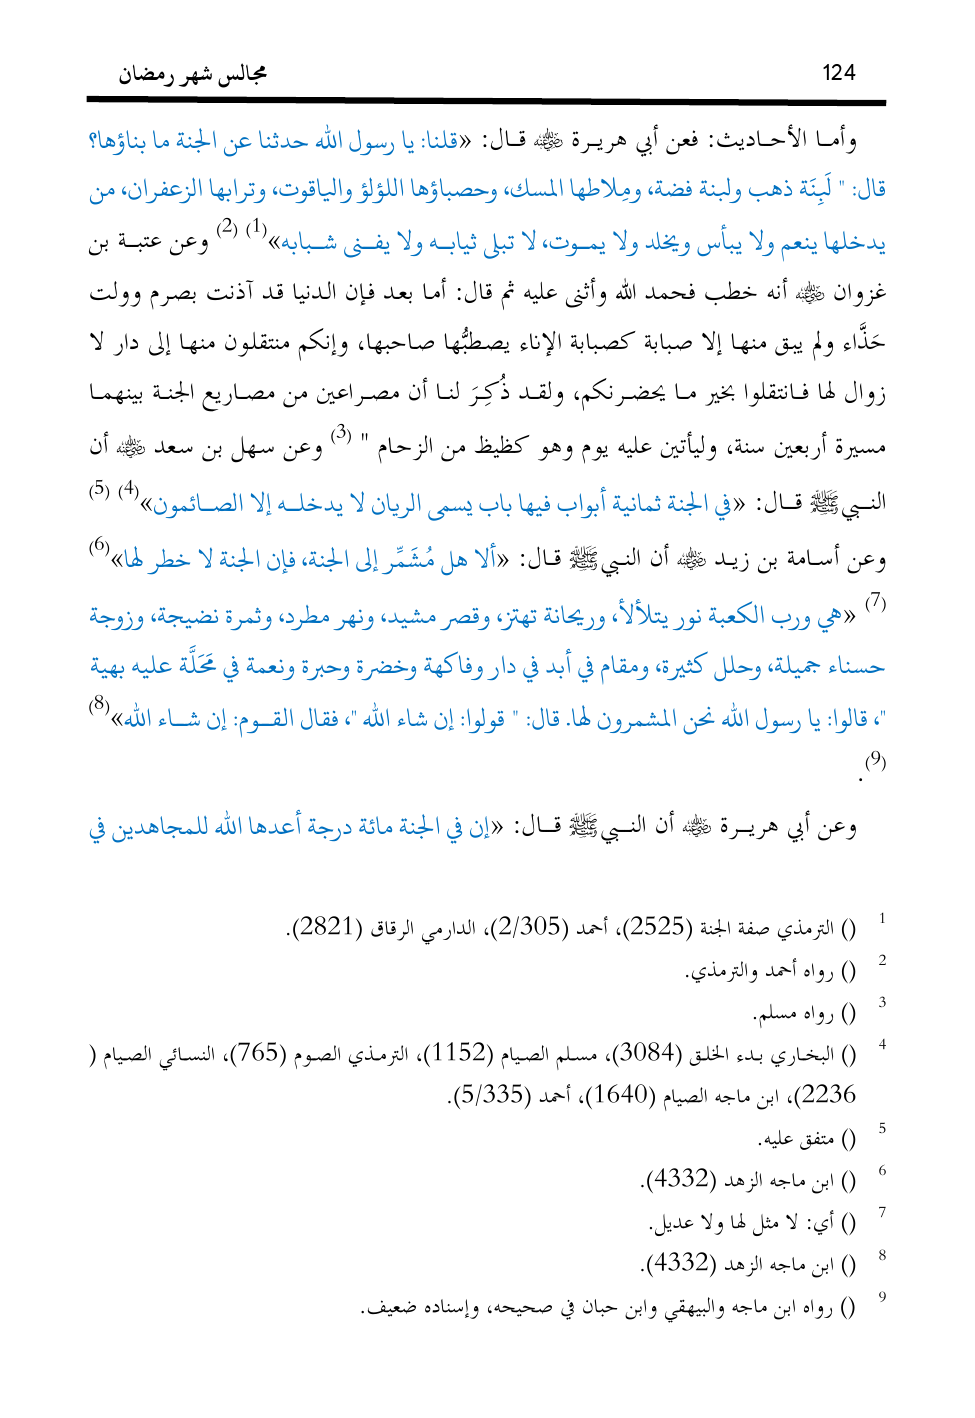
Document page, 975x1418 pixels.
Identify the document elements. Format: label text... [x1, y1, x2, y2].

text وأما الأحاديث: فعن أبي هريرة س قال: «قلنا: يا رسول الله حدثنا عن الجنة ما بناؤها؟ قال: " لَبِنَة ذهب ولبنة فضة، ومِلاطها المسك، وحصباؤها اللؤلؤ والياقوت، وترابها الزعفران، من يدخلها ينعم ولا يبأس ويخلد ولا يموت، لا تبلى ثيابه ولا يفنى شبابه»() () وعن عتبة بن غزوان س أنه خطب فحمد الله وأثنى عليه ثم قال: أما بعد فإن الدنيا قد آذنت بصرم وولت حَذَّاء ولم يبق منها إلا صبابة كصبابة الإناء يصطبُّها صاحبها، وإنكم منتقلون منها إلى دار لا زوال لها فانتقلوا بخير ما يحضرنكم، ولقد ذُكِرَ لنا أن مصراعين من مصاريع الجنة بينهما مسيرة أربعين سنة، وليأتين عليه يوم وهو كظيظ من الزحام " () وعن سهل بن سعد س أن النبي ج قال: «في الجنة ثمانية أبواب فيها باب يسمى الريان لا يدخله إلا الصائمون»() () وعن أسامة بن زيد س أن النبي ج قال: «ألا هل مُشَمِّر إلى الجنة، فإن الجنة لا خطر لها»() () «هي ورب الكعبة نور يتلألأ، وريحانة تهتز، وقصر مشيد، ونهر مطرد، وثمرة نضيجة، وزوجة حسناء جميلة، وحلل كثيرة، ومقام في أبد في دار وفاكهة وخضرة وحبرة ونعمة في مَحَلَّة عليه بهية "، قالوا: يا رسول الله نحن المشمرون لها. قال: " قولوا: إن شاء الله "، فقال القوم: إن شاء الله»() (). [89, 115, 886, 801]
